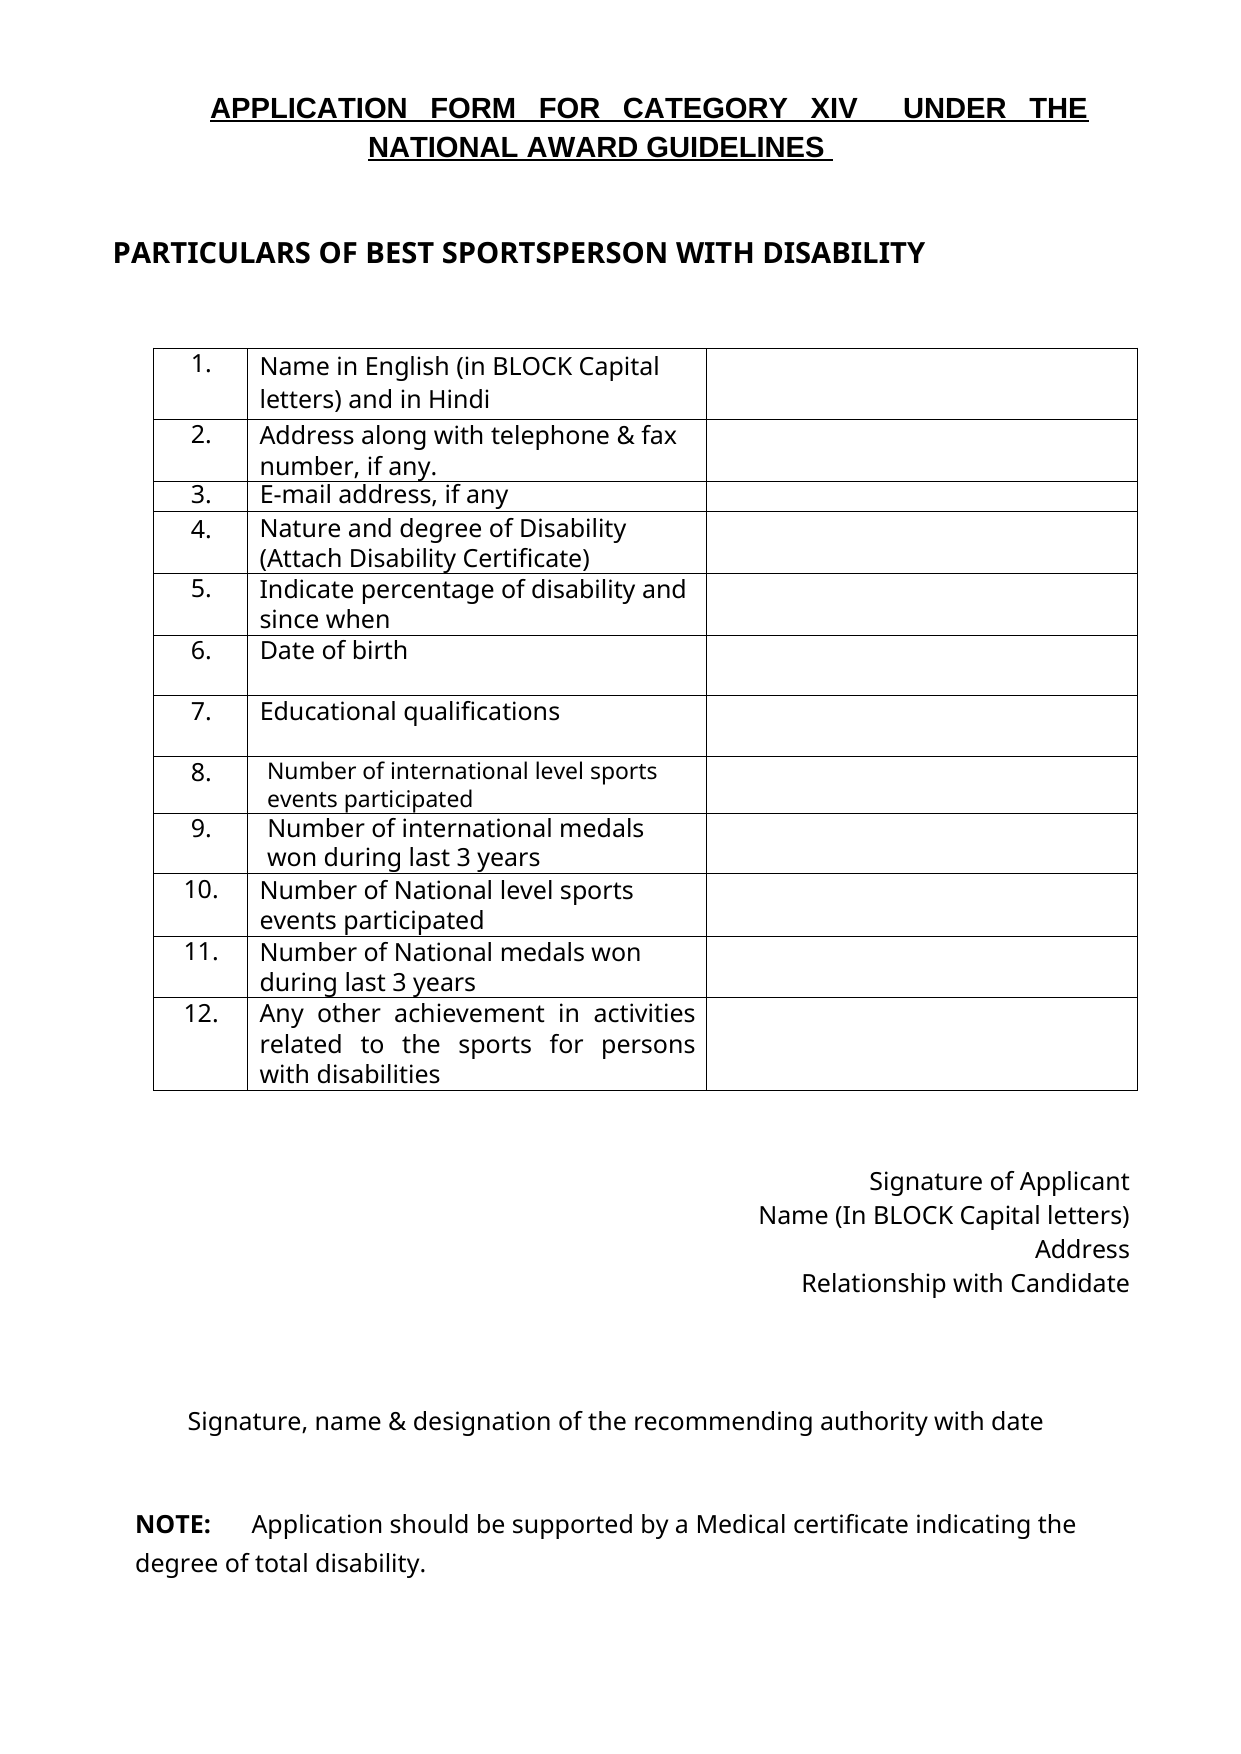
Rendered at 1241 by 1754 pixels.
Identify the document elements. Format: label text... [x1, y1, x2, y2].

table_cell [707, 696, 1137, 756]
table_cell 10. [154, 874, 247, 936]
table_cell Indicate percentage of disability and since when [248, 574, 706, 635]
text Signature, name & designation of the recommending authority with date [112, 1404, 1107, 1438]
table_cell Number of National level sports events participated [248, 874, 706, 936]
text PARTICULARS OF BEST SPORTSPERSON WITH DISABILITY [112, 233, 1130, 272]
table_cell 3. [154, 482, 247, 511]
text Address [112, 1232, 1130, 1266]
table_header [707, 349, 1137, 418]
table_cell Nature and degree of Disability (Attach Disability Certificate) [248, 512, 706, 573]
table_cell 8. [154, 757, 247, 813]
table_cell Any other achievement in activities related to the sports for persons with disabilities [248, 998, 706, 1089]
table_cell [707, 937, 1137, 997]
table_cell [707, 482, 1137, 511]
table_cell [707, 757, 1137, 813]
table_cell 2. [154, 420, 247, 481]
table_cell Educational qualifications [248, 696, 706, 756]
table_cell Number of international level sports events participated [248, 757, 706, 813]
text Relationship with Candidate [112, 1266, 1130, 1300]
table_cell 9. [154, 814, 247, 873]
table_cell [707, 874, 1137, 936]
table_header 1. [154, 349, 247, 418]
table_cell [707, 814, 1137, 873]
table_cell [707, 512, 1137, 573]
table_cell 5. [154, 574, 247, 635]
text APPLICATION FORM FOR CATEGORY XIV UNDER THE NATIONAL AWARD GUIDELINES [210, 91, 1089, 120]
table_cell [707, 574, 1137, 635]
text NOTE: Application should be supported by a Medical certificate indicating the degree of total disability. [135, 1507, 1105, 1580]
table_header Name in English (in BLOCK Capital letters) and in Hindi [248, 349, 706, 418]
table_cell 6. [154, 636, 247, 695]
table_cell [707, 636, 1137, 695]
table_cell 7. [154, 696, 247, 756]
table_cell [707, 420, 1137, 481]
table_cell Number of international medals won during last 3 years [248, 814, 706, 873]
table_cell 12. [154, 998, 247, 1089]
table_cell [707, 998, 1137, 1089]
table_cell Number of National medals won during last 3 years [248, 937, 706, 997]
table_cell 4. [154, 512, 247, 573]
text APPLICATION FORM FOR CATEGORY XIV UNDER THE NATIONAL AWARD GUIDELINES [210, 122, 1089, 163]
table_cell 11. [154, 937, 247, 997]
text Name (In BLOCK Capital letters) [112, 1198, 1130, 1232]
table_cell E-mail address, if any [248, 482, 706, 511]
text Signature of Applicant [112, 1164, 1130, 1198]
table_cell Date of birth [248, 636, 706, 695]
table_cell Address along with telephone & fax number, if any. [248, 420, 706, 481]
